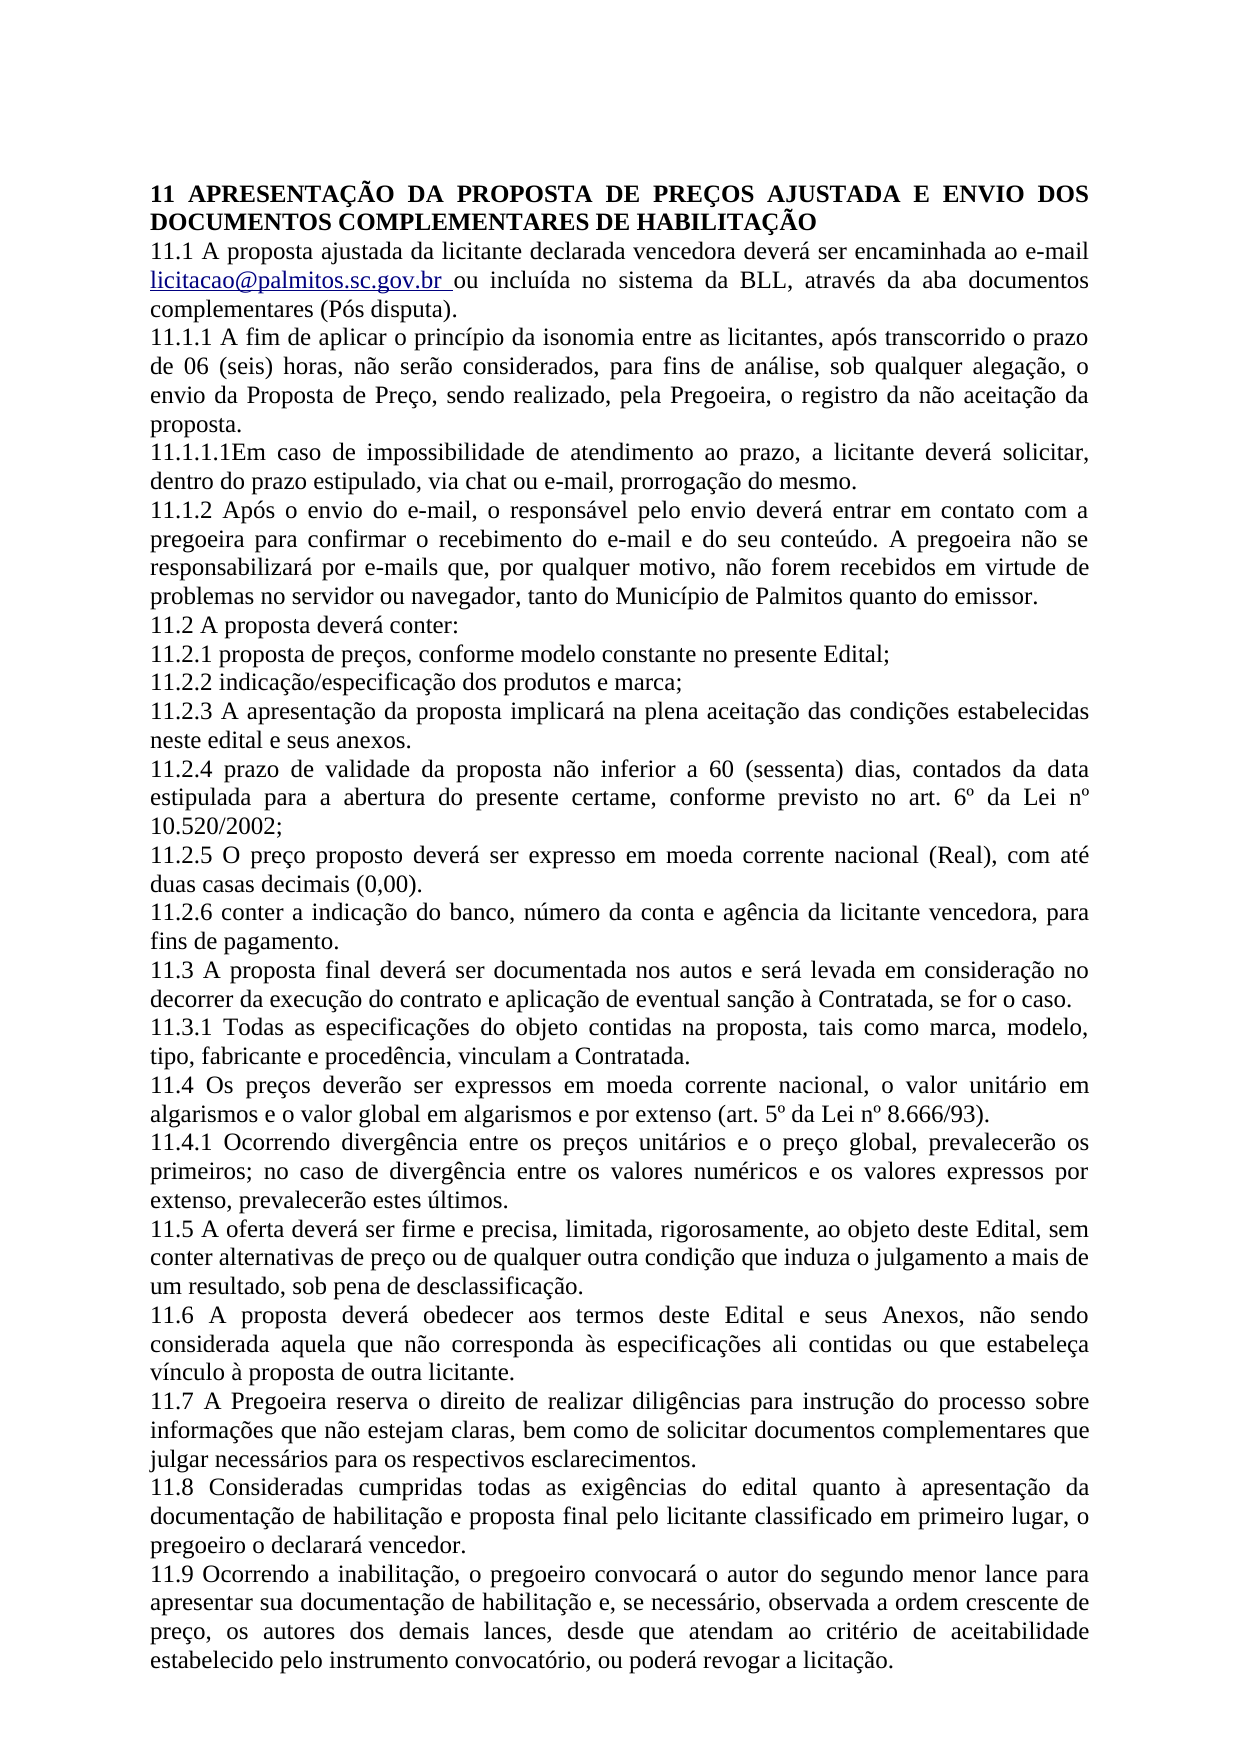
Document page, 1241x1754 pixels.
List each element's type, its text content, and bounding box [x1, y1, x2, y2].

text 11.1.1 A fim de aplicar o princípio da isonomia entre as licitantes, após transcorrido o prazo de 06 (seis) horas, não serão considerados, para fins de análise, sob qualquer alegação, o envio da Proposta de Preço, sendo realizado, pela Pregoeira, o registro da não aceitação da proposta. [150, 322, 1090, 437]
text 11.8 Consideradas cumpridas todas as exigências do edital quanto à apresentação da documentação de habilitação e proposta final pelo licitante classificado em primeiro lugar, o pregoeiro o declarará vencedor. [150, 1472, 1090, 1559]
text 11.4 Os preços deverão ser expressos em moeda corrente nacional, o valor unitário em algarismos e o valor global em algarismos e por extenso (art. 5º da Lei nº 8.666/93). [150, 1070, 1090, 1127]
text 11.3.1 Todas as especificações do objeto contidas na proposta, tais como marca, modelo, tipo, fabricante e procedência, vinculam a Contratada. [150, 1012, 1090, 1070]
text 11.4.1 Ocorrendo divergência entre os preços unitários e o preço global, prevalecerão os primeiros; no caso de divergência entre os valores numéricos e os valores expressos por extenso, prevalecerão estes últimos. [150, 1127, 1090, 1214]
text 11.1.2 Após o envio do e-mail, o responsável pelo envio deverá entrar em contato com a pregoeira para confirmar o recebimento do e-mail e do seu conteúdo. A pregoeira não se responsabilizará por e-mails que, por qualquer motivo, não forem recebidos em virtude de problemas no servidor ou navegador, tanto do Município de Palmitos quanto do emissor. [150, 495, 1090, 610]
text 11.2.3 A apresentação da proposta implicará na plena aceitação das condições estabelecidas neste edital e seus anexos. [150, 696, 1090, 754]
text 11.2.1 proposta de preços, conforme modelo constante no presente Edital; [150, 639, 1090, 667]
text 11.6 A proposta deverá obedecer aos termos deste Edital e seus Anexos, não sendo considerada aquela que não corresponda às especificações ali contidas ou que estabeleça vínculo à proposta de outra licitante. [150, 1300, 1090, 1386]
text 11.2.6 conter a indicação do banco, número da conta e agência da licitante vencedora, para fins de pagamento. [150, 897, 1090, 955]
text 11.1.1.1Em caso de impossibilidade de atendimento ao prazo, a licitante deverá solicitar, dentro do prazo estipulado, via chat ou e-mail, prorrogação do mesmo. [150, 437, 1090, 495]
text 11.5 A oferta deverá ser firme e precisa, limitada, rigorosamente, ao objeto deste Edital, sem conter alternativas de preço ou de qualquer outra condição que induza o julgamento a mais de um resultado, sob pena de desclassificação. [150, 1214, 1090, 1300]
text 11.3 A proposta final deverá ser documentada nos autos e será levada em consideração no decorrer da execução do contrato e aplicação de eventual sanção à Contratada, se for o caso. [150, 955, 1090, 1012]
text 11.2 A proposta deverá conter: [150, 610, 1090, 639]
text 11.2.4 prazo de validade da proposta não inferior a 60 (sessenta) dias, contados da data estipulada para a abertura do presente certame, conforme previsto no art. 6º da Lei nº 10.520/2002; [150, 754, 1090, 840]
list 11 APRESENTAÇÃO DA PROPOSTA DE PREÇOS AJUSTADA E ENVIO DOS DOCUMENTOS COMPLEMENTARES DE HABILITAÇÃO [150, 179, 1090, 236]
text 11.9 Ocorrendo a inabilitação, o pregoeiro convocará o autor do segundo menor lance para apresentar sua documentação de habilitação e, se necessário, observada a ordem crescente de preço, os autores dos demais lances, desde que atendam ao critério de aceitabilidade estabelecido pelo instrumento convocatório, ou poderá revogar a licitação. [150, 1559, 1090, 1674]
text 11.7 A Pregoeira reserva o direito de realizar diligências para instrução do processo sobre informações que não estejam claras, bem como de solicitar documentos complementares que julgar necessários para os respectivos esclarecimentos. [150, 1386, 1090, 1472]
text 11.1 A proposta ajustada da licitante declarada vencedora deverá ser encaminhada ao e-mail licitacao@palmitos.sc.gov.br ou incluída no sistema da BLL, através da aba documentos complementares (Pós disputa). [150, 236, 1090, 322]
text 11.2.2 indicação/especificação dos produtos e marca; [150, 667, 1090, 696]
text 11.2.5 O preço proposto deverá ser expresso em moeda corrente nacional (Real), com até duas casas decimais (0,00). [150, 840, 1090, 897]
